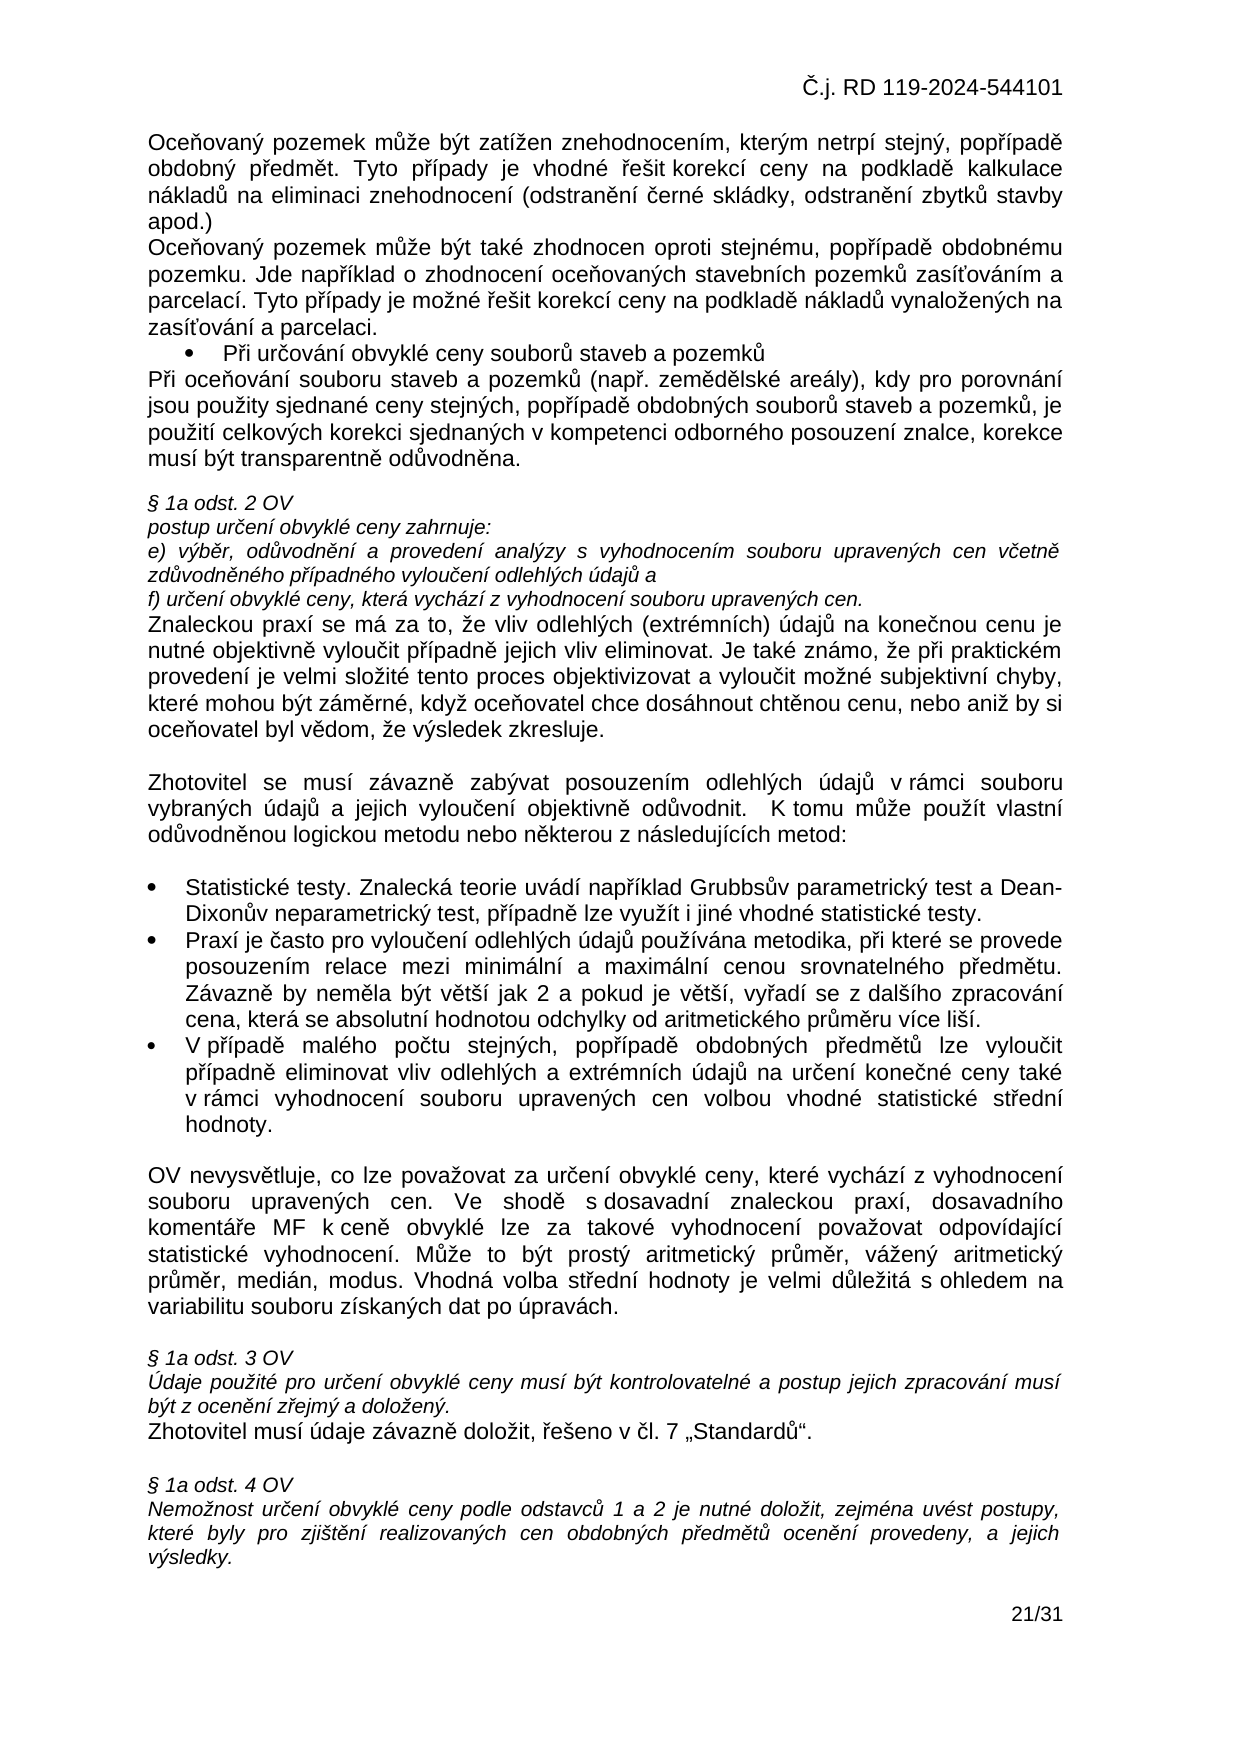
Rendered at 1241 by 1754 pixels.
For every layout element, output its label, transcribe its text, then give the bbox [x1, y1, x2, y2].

text Zhotovitel musí údaje závazně doložit, řešeno v čl. 7 „Standardů“. [148, 1418, 1063, 1444]
list V případě malého počtu stejných, popřípadě obdobných předmětů lze vyloučit případně eliminovat vliv odlehlých a extrémních údajů na určení konečné ceny také v rámci vyhodnocení souboru upravených cen volbou vhodné statistické střední hodnoty. [148, 1032, 1063, 1138]
list Oceňovaný pozemek může být také zhodnocen oproti stejnému, popřípadě obdobnému pozemku. Jde například o zhodnocení oceňovaných stavebních pozemků zasíťováním a parcelací. Tyto případy je možné řešit korekcí ceny na podkladě nákladů vynaložených na zasíťování a parcelaci. [148, 234, 1063, 340]
text Nemožnost určení obvyklé ceny podle odstavců 1 a 2 je nutné doložit, zejména uvést postupy, které byly pro zjištění realizovaných cen obdobných předmětů ocenění provedeny, a jejich výsledky. [148, 1497, 1063, 1569]
list Při určování obvyklé ceny souborů staveb a pozemků [185, 340, 1063, 366]
list Statistické testy. Znalecká teorie uvádí například Grubbsův parametrický test a Dean-Dixonův neparametrický test, případně lze využít i jiné vhodné statistické testy. [148, 874, 1063, 927]
list Při oceňování souboru staveb a pozemků (např. zemědělské areály), kdy pro porovnání jsou použity sjednané ceny stejných, popřípadě obdobných souborů staveb a pozemků, je použití celkových korekci sjednaných v kompetenci odborného posouzení znalce, korekce musí být transparentně odůvodněna. [148, 366, 1063, 472]
text § 1a odst. 3 OV [148, 1346, 1063, 1370]
text postup určení obvyklé ceny zahrnuje: [148, 515, 1063, 539]
list Zhotovitel se musí závazně zabývat posouzením odlehlých údajů v rámci souboru vybraných údajů a jejich vyloučení objektivně odůvodnit. K tomu může použít vlastní odůvodněnou logickou metodu nebo některou z následujících metod: [148, 769, 1063, 848]
list Znaleckou praxí se má za to, že vliv odlehlých (extrémních) údajů na konečnou cenu je nutné objektivně vyloučit případně jejich vliv eliminovat. Je také známo, že při praktickém provedení je velmi složité tento proces objektivizovat a vyloučit možné subjektivní chyby, které mohou být záměrné, když oceňovatel chce dosáhnout chtěnou cenu, nebo aniž by si oceňovatel byl vědom, že výsledek zkresluje. [148, 611, 1063, 742]
text § 1a odst. 2 OV [148, 491, 1063, 515]
text f) určení obvyklé ceny, která vychází z vyhodnocení souboru upravených cen. [148, 587, 1063, 611]
list Praxí je často pro vyloučení odlehlých údajů používána metodika, při které se provede posouzením relace mezi minimální a maximální cenou srovnatelného předmětu. Závazně by neměla být větší jak 2 a pokud je větší, vyřadí se z dalšího zpracování cena, která se absolutní hodnotou odchylky od aritmetického průměru více liší. [148, 927, 1063, 1032]
text Údaje použité pro určení obvyklé ceny musí být kontrolovatelné a postup jejich zpracování musí být z ocenění zřejmý a doložený. [148, 1370, 1063, 1418]
text § 1a odst. 4 OV [148, 1473, 1063, 1497]
list Oceňovaný pozemek může být zatížen znehodnocením, kterým netrpí stejný, popřípadě obdobný předmět. Tyto případy je vhodné řešit korekcí ceny na podkladě kalkulace nákladů na eliminaci znehodnocení (odstranění černé skládky, odstranění zbytků stavby apod.) [148, 129, 1063, 234]
text e) výběr, odůvodnění a provedení analýzy s vyhodnocením souboru upravených cen včetně zdůvodněného případného vyloučení odlehlých údajů a [148, 539, 1063, 587]
text OV nevysvětluje, co lze považovat za určení obvyklé ceny, které vychází z vyhodnocení souboru upravených cen. Ve shodě s dosavadní znaleckou praxí, dosavadního komentáře MF k ceně obvyklé lze za takové vyhodnocení považovat odpovídající statistické vyhodnocení. Může to být prostý aritmetický průměr, vážený aritmetický průměr, medián, modus. Vhodná volba střední hodnoty je velmi důležitá s ohledem na variabilitu souboru získaných dat po úpravách. [148, 1162, 1063, 1320]
